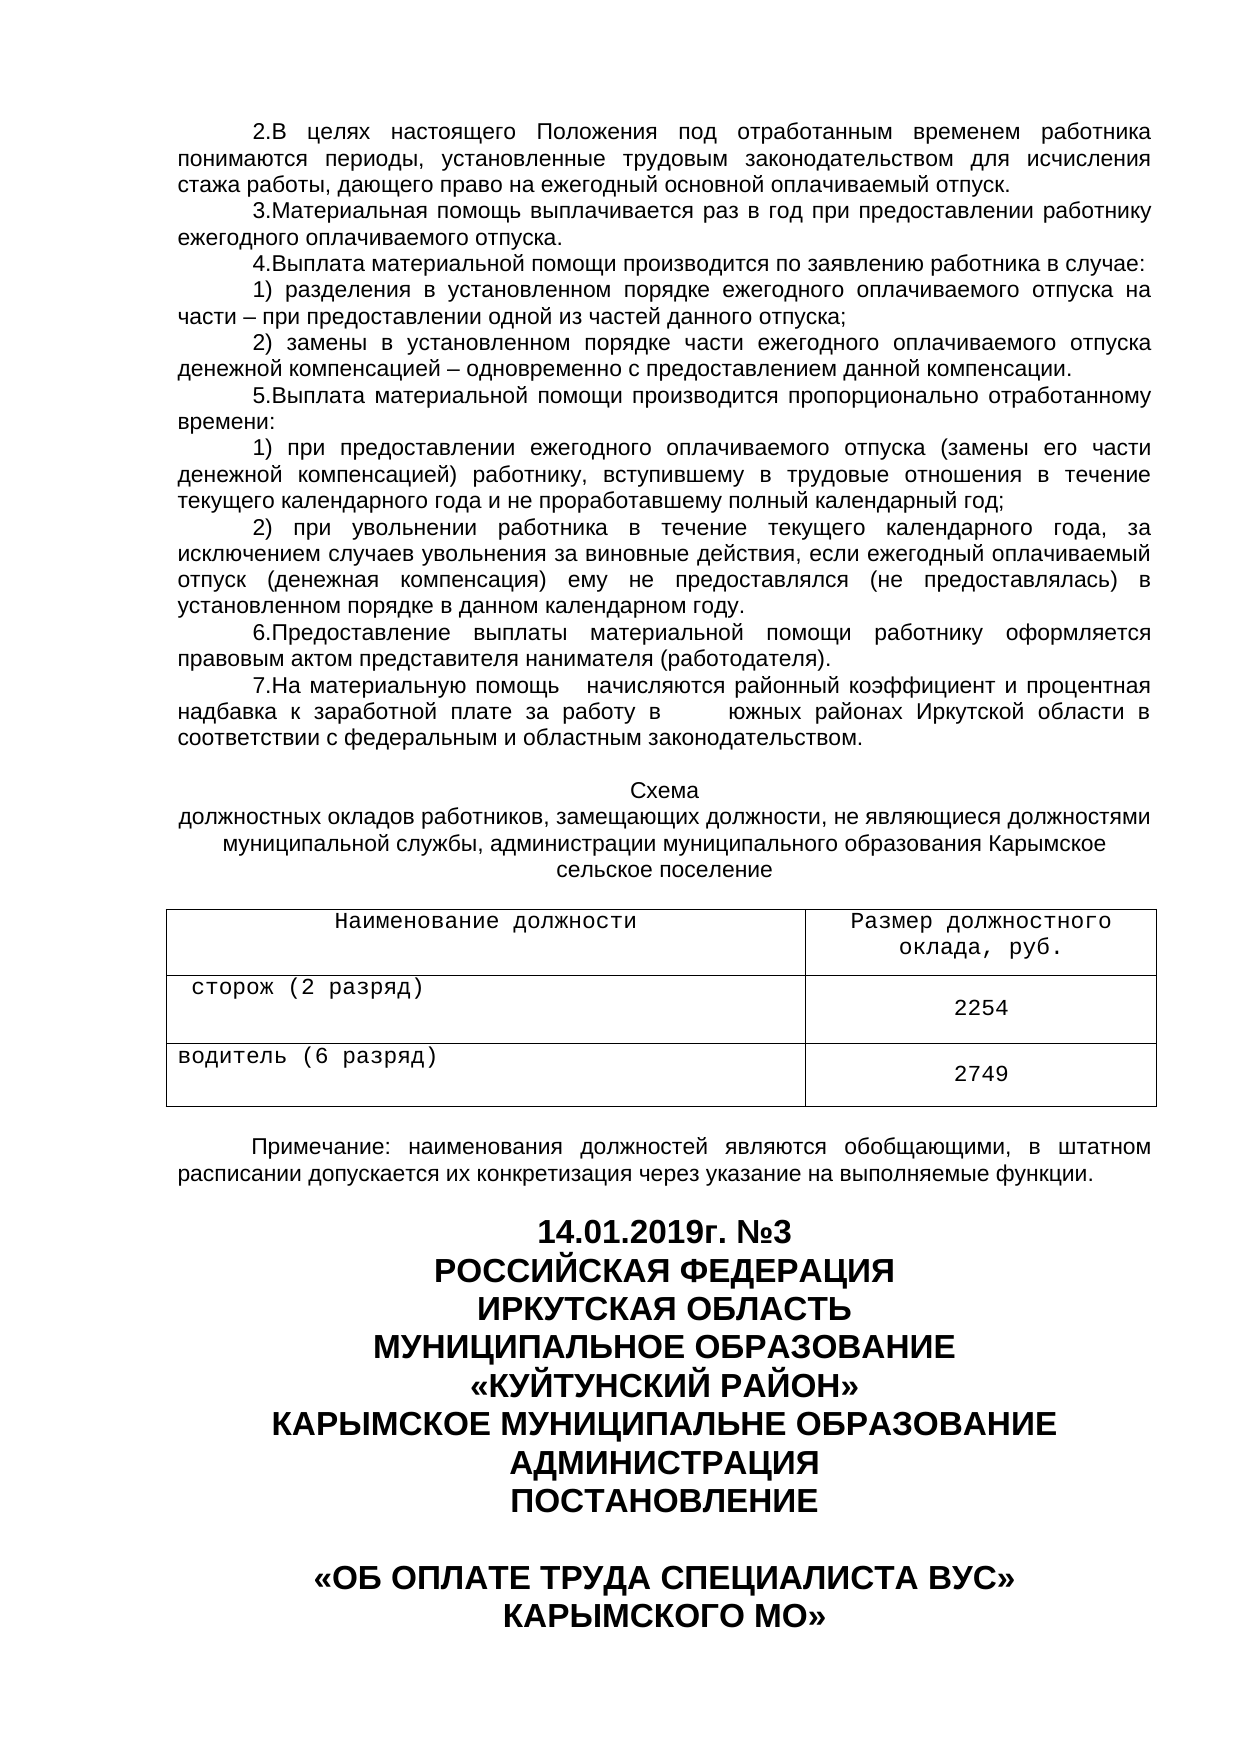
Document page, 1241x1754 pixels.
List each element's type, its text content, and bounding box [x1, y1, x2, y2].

text АДМИНИСТРАЦИЯ [177, 1443, 1152, 1481]
text 5.Выплата материальной помощи производится пропорционально отработанному времени: [177, 382, 1152, 434]
text ИРКУТСКАЯ ОБЛАСТЬ [177, 1289, 1152, 1327]
text 4.Выплата материальной помощи производится по заявлению работника в случае: [177, 250, 1152, 276]
text 7.На материальную помощь начисляются районный коэффициент и процентная надбавка к заработной плате за работу в южных районах Иркутской области в соответствии с федеральным и областным законодательством. [177, 672, 1152, 751]
table_header Наименование должности [167, 910, 805, 974]
text 6.Предоставление выплаты материальной помощи работнику оформляется правовым актом представителя нанимателя (работодателя). [177, 619, 1152, 672]
text КАРЫМСКОГО МО» [177, 1597, 1152, 1635]
text МУНИЦИПАЛЬНОЕ ОБРАЗОВАНИЕ [177, 1327, 1152, 1366]
text «КУЙТУНСКИЙ РАЙОН» [177, 1366, 1152, 1404]
table_header Размер должностного оклада, руб. [806, 910, 1156, 974]
table_cell 2749 [806, 1044, 1156, 1106]
text 1) разделения в установленном порядке ежегодного оплачиваемого отпуска на части – при предоставлении одной из частей данного отпуска; [177, 276, 1152, 329]
text «ОБ ОПЛАТЕ ТРУДА СПЕЦИАЛИСТА ВУС» [177, 1558, 1152, 1597]
text 2) замены в установленном порядке части ежегодного оплачиваемого отпуска денежной компенсацией – одновременно с предоставлением данной компенсации. [177, 329, 1152, 382]
text Примечание: наименования должностей являются обобщающими, в штатном расписании допускается их конкретизация через указание на выполняемые функции. [177, 1133, 1152, 1186]
text РОССИЙСКАЯ ФЕДЕРАЦИЯ [177, 1251, 1152, 1289]
text Схема [177, 777, 1152, 803]
text 1) при предоставлении ежегодного оплачиваемого отпуска (замены его части денежной компенсацией) работнику, вступившему в трудовые отношения в течение текущего календарного года и не проработавшему полный календарный год; [177, 434, 1152, 513]
text 2) при увольнении работника в течение текущего календарного года, за исключением случаев увольнения за виновные действия, если ежегодный оплачиваемый отпуск (денежная компенсация) ему не предоставлялся (не предоставлялась) в установленном порядке в данном календарном году. [177, 513, 1152, 619]
text должностных окладов работников, замещающих должности, не являющиеся должностями муниципальной службы, администрации муниципального образования Карымское сельское поселение [177, 803, 1152, 882]
table_cell 2254 [806, 976, 1156, 1043]
text 2.В целях настоящего Положения под отработанным временем работника понимаются периоды, установленные трудовым законодательством для исчисления стажа работы, дающего право на ежегодный основной оплачиваемый отпуск. [177, 118, 1152, 197]
text КАРЫМСКОЕ МУНИЦИПАЛЬНЕ ОБРАЗОВАНИЕ [177, 1404, 1152, 1443]
text 3.Материальная помощь выплачивается раз в год при предоставлении работнику ежегодного оплачиваемого отпуска. [177, 197, 1152, 250]
text ПОСТАНОВЛЕНИЕ [177, 1481, 1152, 1520]
text 14.01.2019г. №3 [177, 1212, 1152, 1251]
table_cell водитель (6 разряд) [167, 1044, 805, 1106]
table_cell сторож (2 разряд) [167, 976, 805, 1043]
